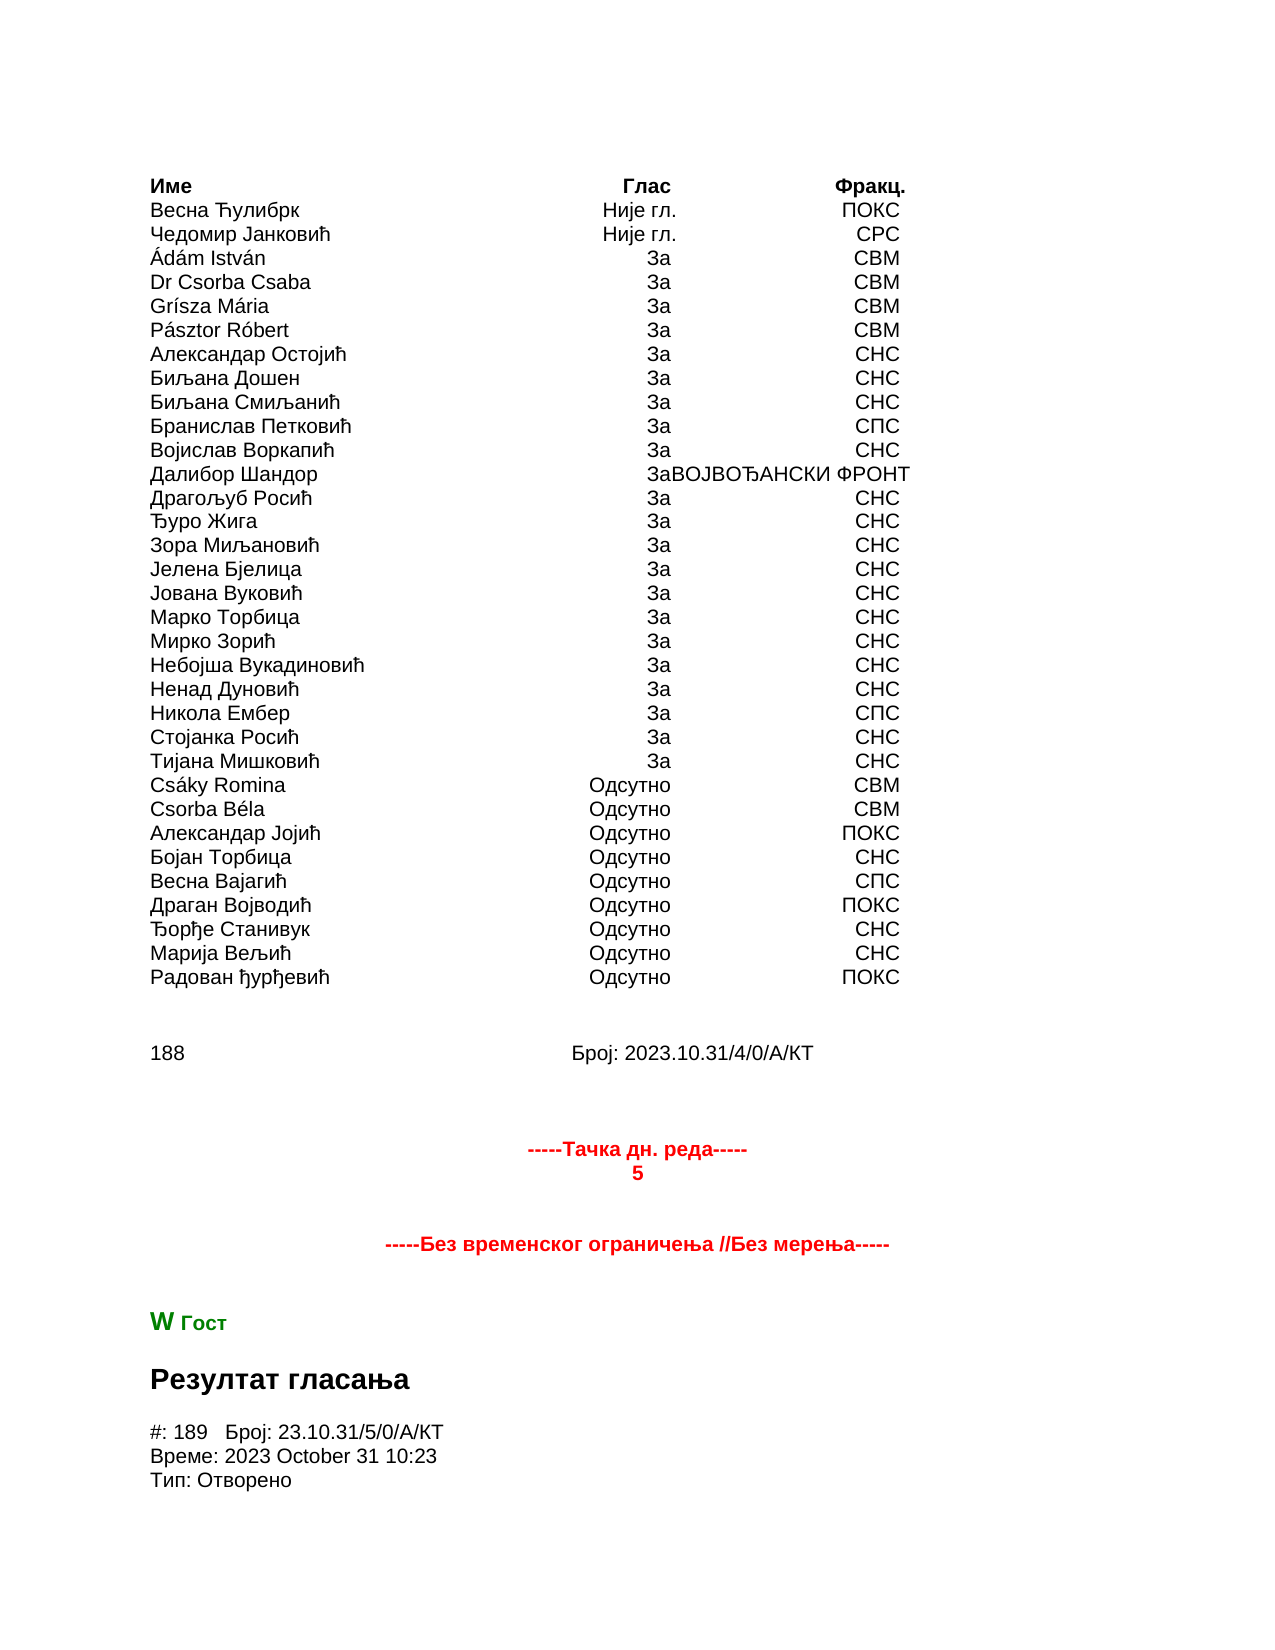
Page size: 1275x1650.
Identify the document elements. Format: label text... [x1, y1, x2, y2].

text Зора Миљановић За СНС [150, 533, 1125, 557]
text Dr Csorba Csaba За СВМ [150, 270, 1125, 294]
text Александар Јојић Одсутно ПОКС [150, 821, 1125, 845]
text -----Без временског ограничења //Без мерења----- [150, 1232, 1125, 1256]
text Биљана Дошен За СНС [150, 366, 1125, 389]
text 188 Број: 2023.10.31/4/0/A/КТ [150, 1041, 1125, 1064]
text 5 [150, 1160, 1125, 1184]
text Име Глас Фракц. [150, 174, 1125, 198]
text Весна Вајагић Одсутно СПС [150, 869, 1125, 893]
text Никола Ембер За СПС [150, 701, 1125, 725]
text Резултат гласања [150, 1362, 1125, 1396]
text -----Тачка дн. реда----- [150, 1136, 1125, 1160]
text Csorba Béla Одсутно СВМ [150, 797, 1125, 821]
text Небојша Вукадиновић За СНС [150, 653, 1125, 677]
text Војислав Воркапић За СНС [150, 437, 1125, 461]
text Csáky Romina Одсутно СВМ [150, 773, 1125, 797]
text Бранислав Петковић За СПС [150, 413, 1125, 437]
text Стојанка Росић За СНС [150, 725, 1125, 749]
text Александар Остојић За СНС [150, 342, 1125, 366]
text Време: 2023 October 31 10:23 [150, 1443, 1125, 1467]
text Pásztor Róbert За СВМ [150, 318, 1125, 342]
text Далибор Шандор За ВОЈВОЂАНСКИ ФРОНТ [150, 461, 1125, 485]
text Драган Војводић Одсутно ПОКС [150, 893, 1125, 917]
text Тијана Мишковић За СНС [150, 749, 1125, 773]
text Ђорђе Станивук Одсутно СНС [150, 917, 1125, 941]
text W Гост [150, 1304, 1125, 1338]
text Марко Торбица За СНС [150, 605, 1125, 629]
text Мирко Зорић За СНС [150, 629, 1125, 653]
text Ђуро Жига За СНС [150, 509, 1125, 533]
text Биљана Смиљанић За СНС [150, 389, 1125, 413]
text Тип: Отворено [150, 1467, 1125, 1491]
text Радован ђурђевић Одсутно ПОКС [150, 964, 1125, 988]
text #: 189 Број: 23.10.31/5/0/A/КТ [150, 1419, 1125, 1443]
text Ádám István За СВМ [150, 246, 1125, 270]
text Јелена Бјелица За СНС [150, 557, 1125, 581]
text Grísza Mária За СВМ [150, 294, 1125, 318]
text Весна Ћулибрк Није гл. ПОКС [150, 198, 1125, 222]
text Јована Вуковић За СНС [150, 581, 1125, 605]
text Ненад Дуновић За СНС [150, 677, 1125, 701]
text Бојан Торбица Одсутно СНС [150, 845, 1125, 869]
text Чедомир Јанковић Није гл. СРС [150, 222, 1125, 246]
text Драгољуб Росић За СНС [150, 485, 1125, 509]
text Марија Вељић Одсутно СНС [150, 941, 1125, 964]
